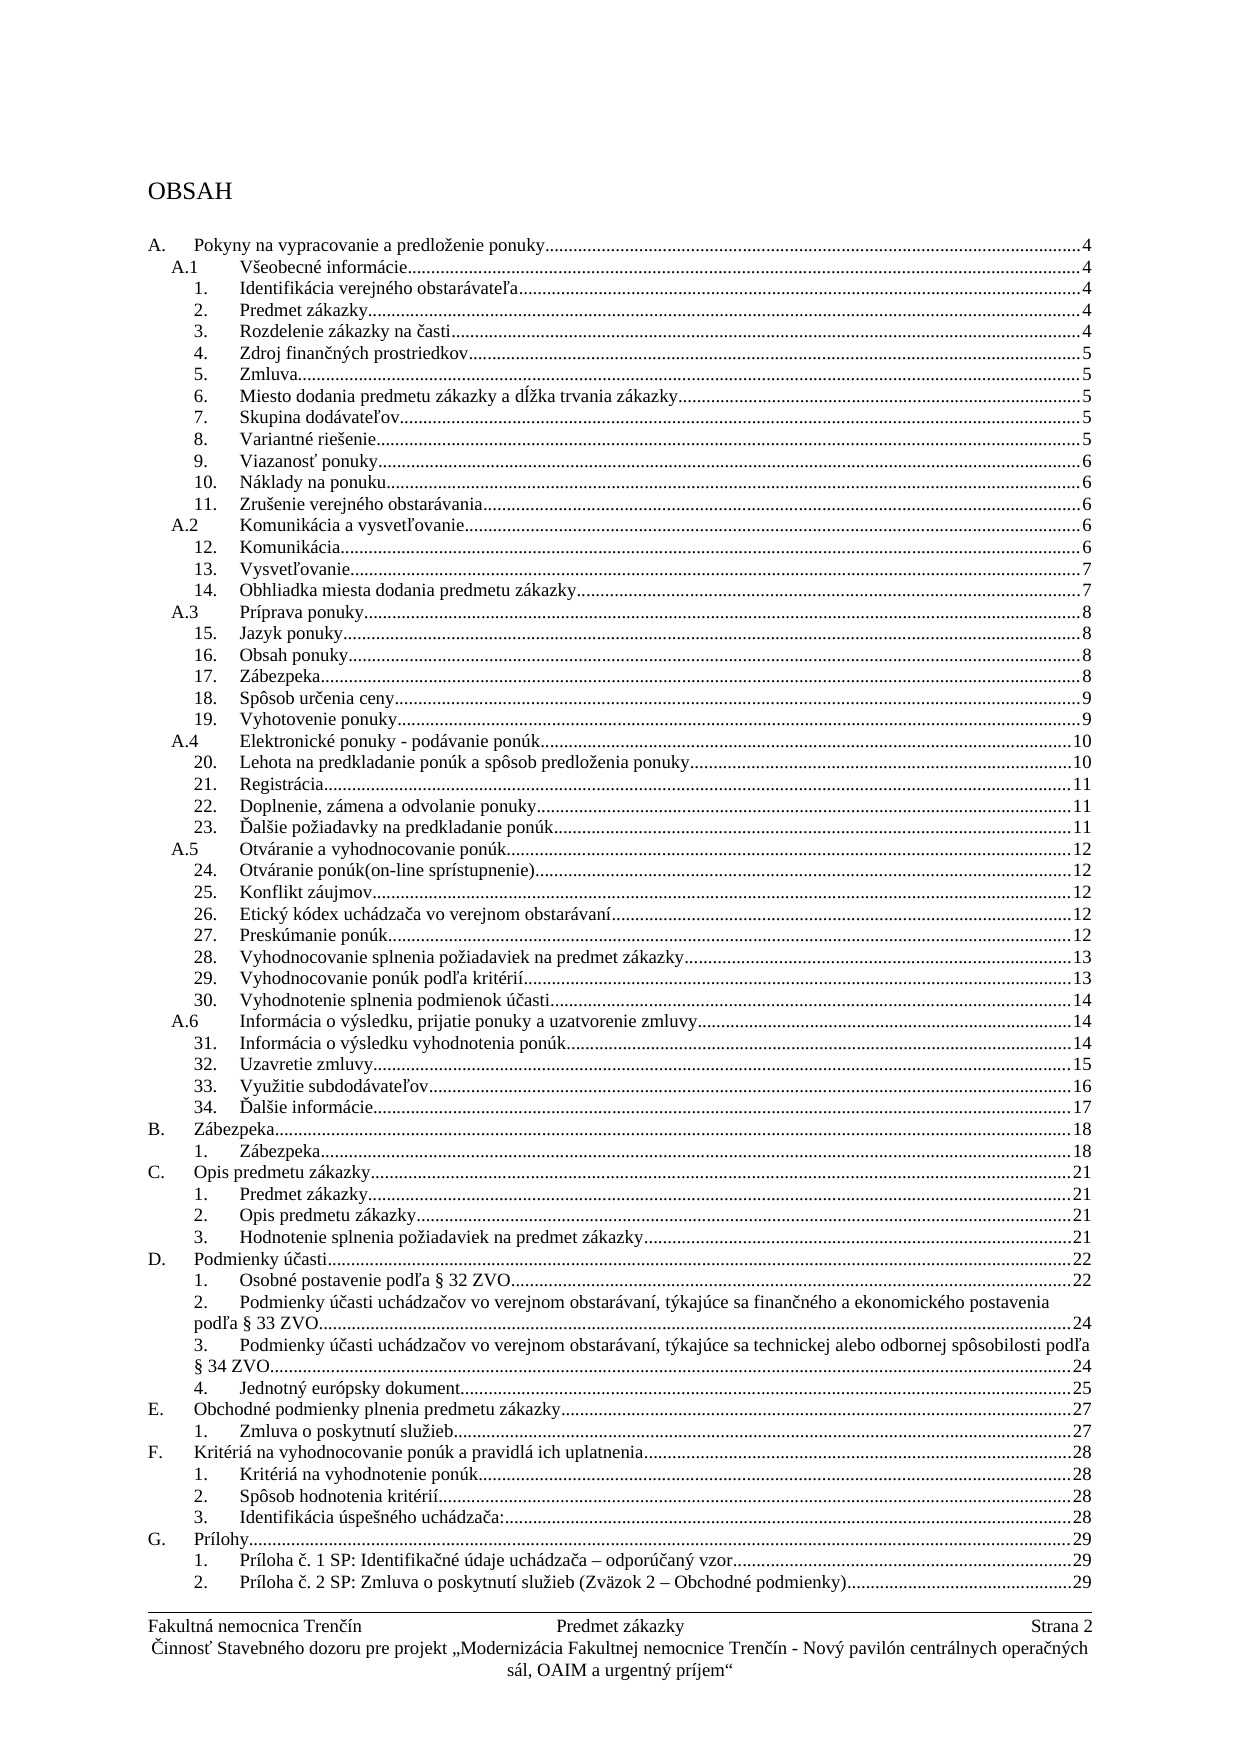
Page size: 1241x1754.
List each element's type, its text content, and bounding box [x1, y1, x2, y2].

text 5. Zmluva 5 [194, 363, 1092, 385]
text 2. Opis predmetu zákazky 21 [194, 1204, 1092, 1226]
text 30. Vyhodnotenie splnenia podmienok účasti 14 [194, 989, 1092, 1010]
text 1. Príloha č. 1 SP: Identifikačné údaje uchádzača – odporúčaný vzor 29 [194, 1549, 1092, 1571]
text 10. Náklady na ponuku 6 [194, 471, 1092, 493]
text 9. Viazanosť ponuky 6 [194, 449, 1092, 471]
text 3. Hodnotenie splnenia požiadaviek na predmet zákazky 21 [194, 1226, 1092, 1247]
text 11. Zrušenie verejného obstarávania 6 [194, 493, 1092, 514]
text A.6 Informácia o výsledku, prijatie ponuky a uzatvorenie zmluvy 14 [171, 1010, 1092, 1032]
text A.1 Všeobecné informácie 4 [171, 256, 1092, 277]
text 23. Ďalšie požiadavky na predkladanie ponúk 11 [194, 816, 1092, 838]
text A.4 Elektronické ponuky - podávanie ponúk 10 [171, 730, 1092, 751]
text 3. Rozdelenie zákazky na časti 4 [194, 320, 1092, 342]
text 3. Podmienky účasti uchádzačov vo verejnom obstarávaní, týkajúce sa technickej alebo odbornej spôsobilosti podľa § 34 ZVO. 24 [194, 1334, 1092, 1377]
text 20. Lehota na predkladanie ponúk a spôsob predloženia ponuky 10 [194, 751, 1092, 773]
text 1. Zmluva o poskytnutí služieb 27 [194, 1420, 1092, 1441]
text 1. Predmet zákazky 21 [194, 1183, 1092, 1204]
text A.3 Príprava ponuky 8 [171, 601, 1092, 622]
text 14. Obhliadka miesta dodania predmetu zákazky 7 [194, 579, 1092, 601]
text A.5 Otváranie a vyhodnocovanie ponúk 12 [171, 838, 1092, 859]
text 19. Vyhotovenie ponuky 9 [194, 708, 1092, 730]
text 12. Komunikácia 6 [194, 536, 1092, 557]
text 32. Uzavretie zmluvy 15 [194, 1053, 1092, 1075]
text 18. Spôsob určenia ceny 9 [194, 687, 1092, 708]
text 16. Obsah ponuky 8 [194, 644, 1092, 665]
text 26. Etický kódex uchádzača vo verejnom obstarávaní 12 [194, 902, 1092, 924]
text A.2 Komunikácia a vysvetľovanie 6 [171, 514, 1092, 536]
text 3. Identifikácia úspešného uchádzača: 28 [194, 1506, 1092, 1528]
text 22. Doplnenie, zámena a odvolanie ponuky 11 [194, 794, 1092, 816]
text 21. Registrácia 11 [194, 773, 1092, 794]
text F. Kritériá na vyhodnocovanie ponúk a pravidlá ich uplatnenia 28 [148, 1441, 1092, 1463]
text 33. Využitie subdodávateľov 16 [194, 1075, 1092, 1096]
text 24. Otváranie ponúk(on-line sprístupnenie) 12 [194, 859, 1092, 881]
text 34. Ďalšie informácie 17 [194, 1096, 1092, 1118]
text G. Prílohy 29 [148, 1528, 1092, 1549]
text C. Opis predmetu zákazky 21 [148, 1161, 1092, 1183]
text E. Obchodné podmienky plnenia predmetu zákazky 27 [148, 1398, 1092, 1420]
text 15. Jazyk ponuky 8 [194, 622, 1092, 644]
text A. Pokyny na vypracovanie a predloženie ponuky 4 [148, 234, 1092, 256]
text OBSAH [148, 176, 1092, 205]
text 2. Príloha č. 2 SP: Zmluva o poskytnutí služieb (Zväzok 2 – Obchodné podmienky) 29 [194, 1571, 1092, 1592]
text D. Podmienky účasti 22 [148, 1247, 1092, 1269]
text 17. Zábezpeka 8 [194, 665, 1092, 687]
text 2. Podmienky účasti uchádzačov vo verejnom obstarávaní, týkajúce sa finančného a ekonomického postavenia podľa § 33 ZVO. 24 [194, 1291, 1092, 1334]
text 2. Spôsob hodnotenia kritérií 28 [194, 1484, 1092, 1506]
text 1. Identifikácia verejného obstarávateľa 4 [194, 277, 1092, 299]
text B. Zábezpeka 18 [148, 1118, 1092, 1139]
text 13. Vysvetľovanie 7 [194, 557, 1092, 579]
text 31. Informácia o výsledku vyhodnotenia ponúk 14 [194, 1032, 1092, 1053]
text 1. Kritériá na vyhodnotenie ponúk 28 [194, 1463, 1092, 1484]
text 25. Konflikt záujmov 12 [194, 881, 1092, 902]
text 7. Skupina dodávateľov 5 [194, 406, 1092, 428]
text 28. Vyhodnocovanie splnenia požiadaviek na predmet zákazky 13 [194, 946, 1092, 967]
text 1. Zábezpeka 18 [194, 1139, 1092, 1161]
text 8. Variantné riešenie 5 [194, 428, 1092, 449]
text 4. Zdroj finančných prostriedkov 5 [194, 342, 1092, 363]
text 29. Vyhodnocovanie ponúk podľa kritérií 13 [194, 967, 1092, 989]
text 1. Osobné postavenie podľa § 32 ZVO. 22 [194, 1269, 1092, 1291]
text 27. Preskúmanie ponúk 12 [194, 924, 1092, 946]
text 2. Predmet zákazky 4 [194, 299, 1092, 320]
text 4. Jednotný európsky dokument 25 [194, 1377, 1092, 1398]
text 6. Miesto dodania predmetu zákazky a dĺžka trvania zákazky 5 [194, 385, 1092, 406]
